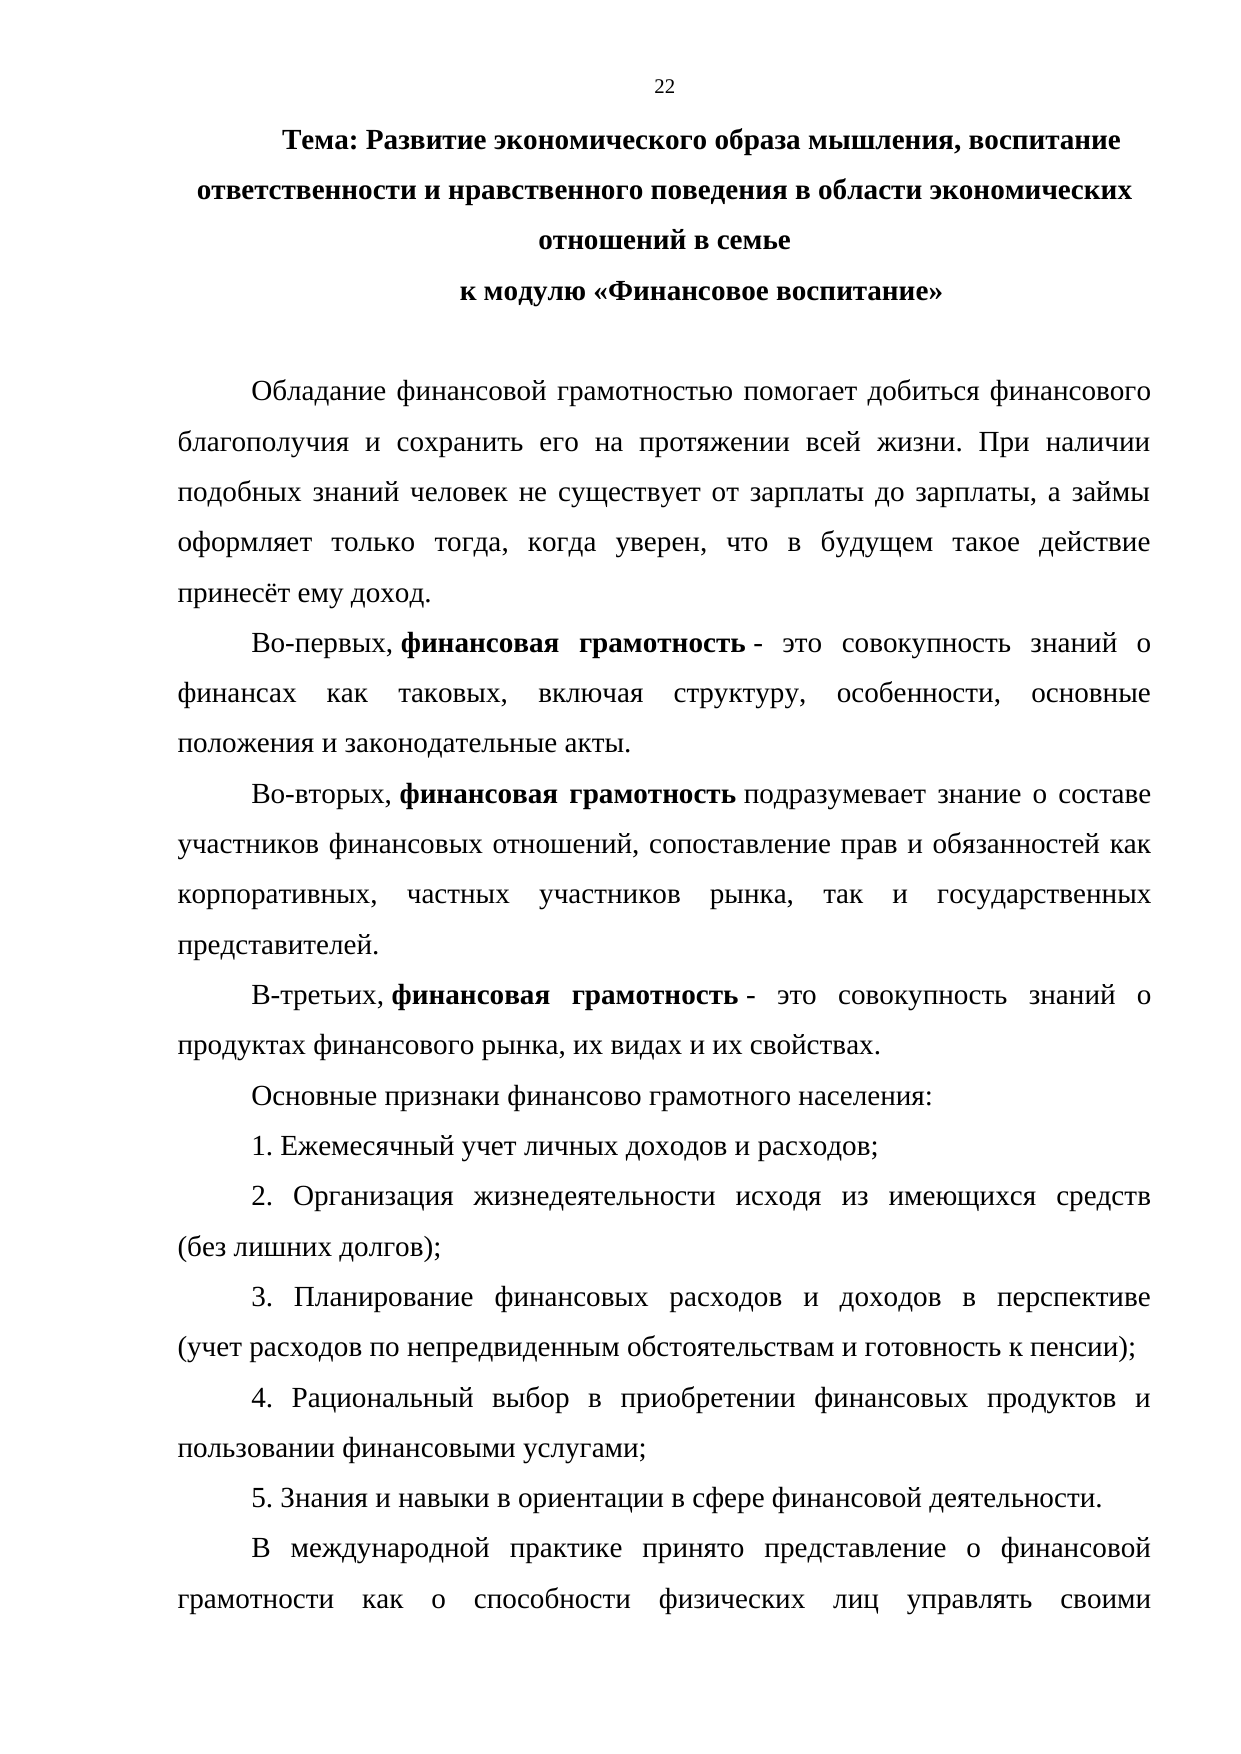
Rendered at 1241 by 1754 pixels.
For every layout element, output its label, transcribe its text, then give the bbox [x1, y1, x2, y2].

text 3. Планирование финансовых расходов и доходов в перспективе (учет расходов по непредвиденным обстоятельствам и готовность к пенсии); [177, 1279, 1152, 1363]
text Во-первых, финансовая грамотность - это совокупность знаний о финансах как таковых, включая структуру, особенности, основные положения и законодательные акты. [177, 625, 1152, 759]
text 2. Организация жизнедеятельности исходя из имеющихся средств (без лишних долгов); [177, 1178, 1152, 1262]
text В-третьих, финансовая грамотность - это совокупность знаний о продуктах финансового рынка, их видах и их свойствах. [177, 977, 1152, 1061]
text Тема: Развитие экономического образа мышления, воспитание ответственности и нравственного поведения в области экономических отношений в семье [177, 122, 1152, 256]
text 1. Ежемесячный учет личных доходов и расходов; [177, 1128, 1152, 1162]
text 5. Знания и навыки в ориентации в сфере финансовой деятельности. [177, 1480, 1152, 1514]
text Обладание финансовой грамотностью помогает добиться финансового благополучия и сохранить его на протяжении всей жизни. При наличии подобных знаний человек не существует от зарплаты до зарплаты, а займы оформляет только тогда, когда уверен, что в будущем такое действие принесёт ему доход. [177, 373, 1152, 608]
text к модулю «Финансовое воспитание» [177, 273, 1152, 306]
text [177, 1531, 1152, 1614]
text Во-вторых, финансовая грамотность подразумевает знание о составе участников финансовых отношений, сопоставление прав и обязанностей как корпоративных, частных участников рынка, так и государственных представителей. [177, 776, 1152, 960]
text 4. Рациональный выбор в приобретении финансовых продуктов и пользовании финансовыми услугами; [177, 1380, 1152, 1463]
text Основные признаки финансово грамотного населения: [177, 1078, 1152, 1111]
